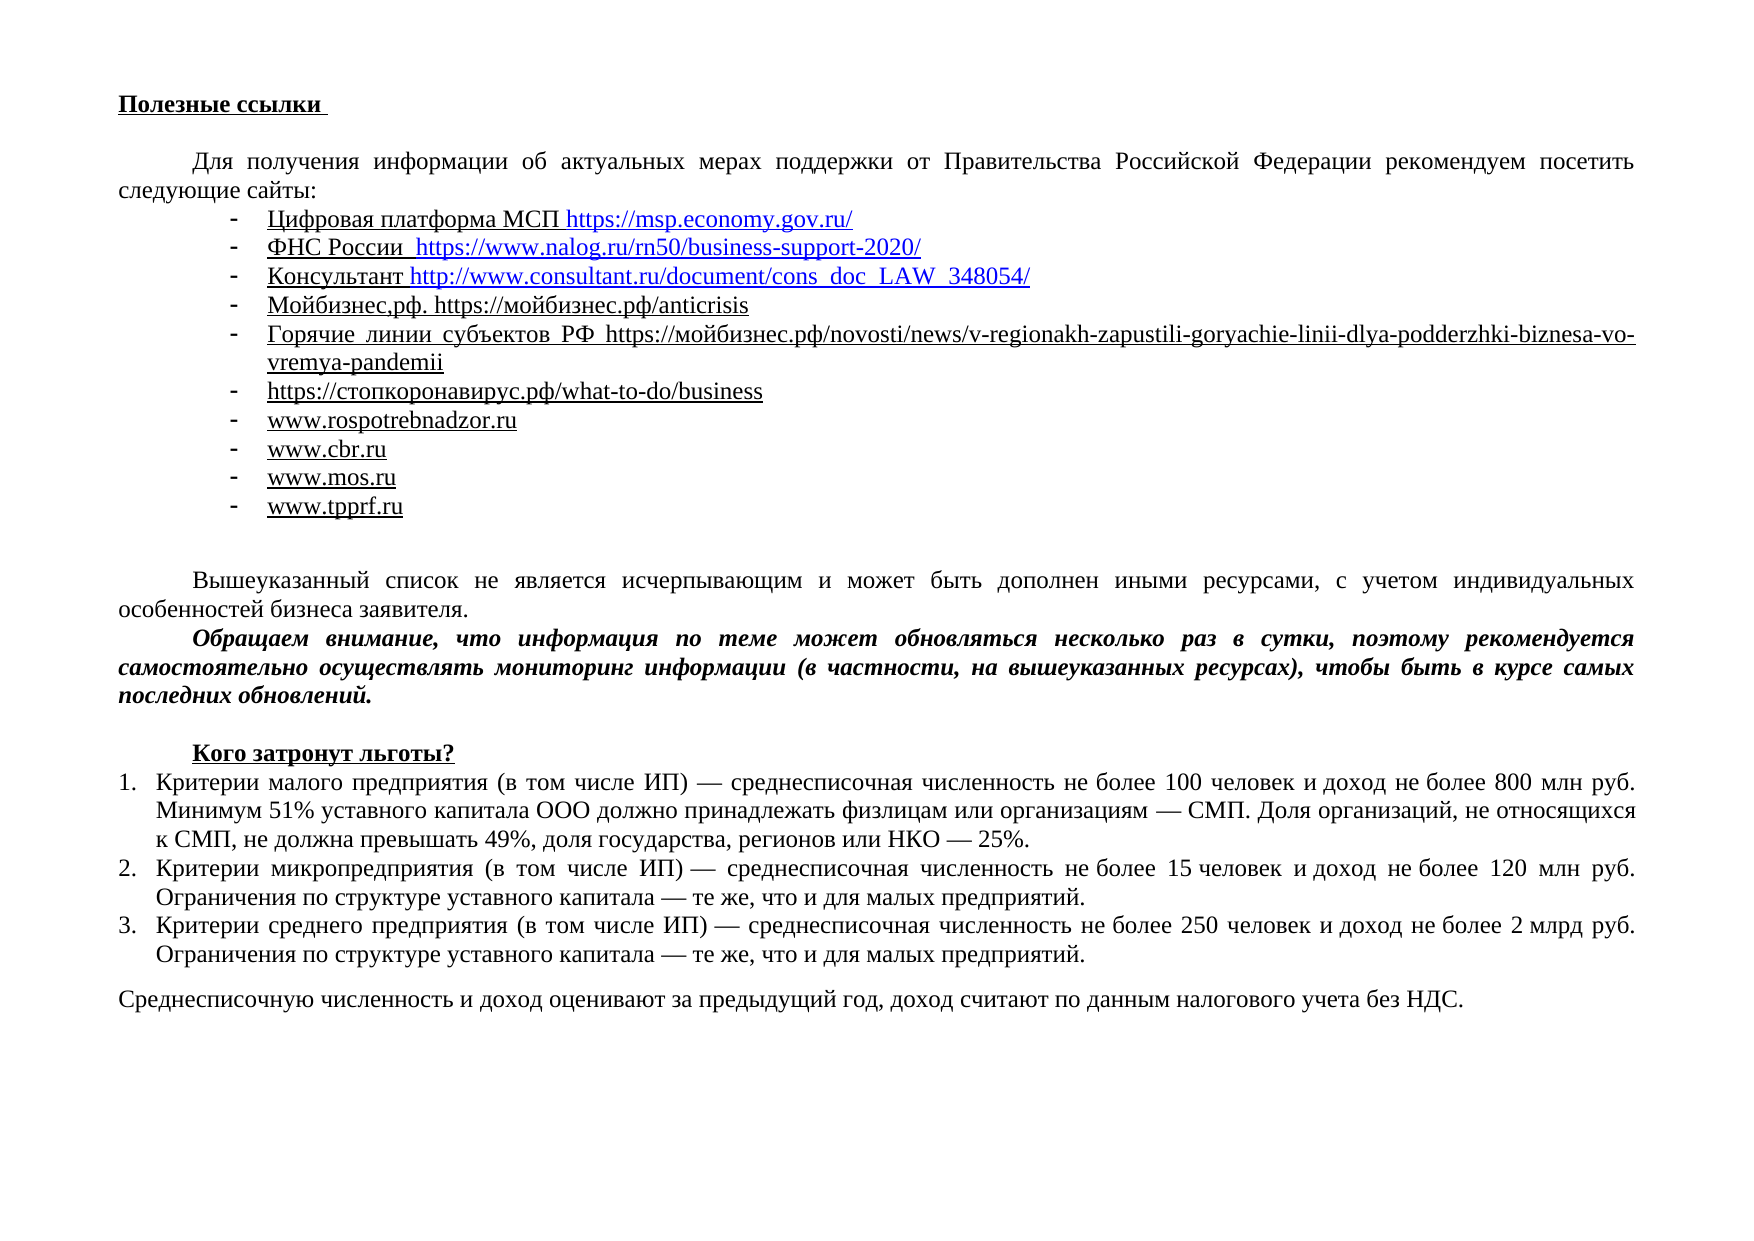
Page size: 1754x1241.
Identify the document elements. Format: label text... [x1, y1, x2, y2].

list ФНС России https://www.nalog.ru/rn50/business-support-2020/ [229, 232, 1636, 261]
list Консультант http://www.consultant.ru/document/cons_doc_LAW_348054/ [229, 261, 1636, 290]
text Для получения информации об актуальных мерах поддержки от Правительства Российской Федерации рекомендуем посетить следующие сайты: [118, 146, 1636, 204]
list https://стопкоронавирус.рф/what-to-do/business [229, 376, 1636, 405]
text Среднесписочную численность и доход оценивают за предыдущий год, доход считают по данным налогового учета без НДС. [118, 984, 1636, 1013]
text Кого затронут льготы? [118, 738, 1636, 767]
list Критерии микропредприятия (в том числе ИП) — среднесписочная численность не более 15 человек и доход не более 120 млн руб. Ограничения по структуре уставного капитала — те же, что и для малых предприятий. [118, 853, 1636, 910]
list Мойбизнес,рф. https://мойбизнес.рф/anticrisis [229, 290, 1636, 319]
list www.rospotrebnadzor.ru [229, 405, 1636, 434]
list www.cbr.ru [229, 434, 1636, 462]
list www.mos.ru [229, 462, 1636, 491]
list Цифровая платформа МСП https://msp.economy.gov.ru/ [229, 204, 1636, 232]
list www.tpprf.ru [229, 491, 1636, 520]
list Критерии малого предприятия (в том числе ИП) — среднесписочная численность не более 100 человек и доход не более 800 млн руб. Минимум 51% уставного капитала ООО должно принадлежать физлицам или организациям — СМП. Доля организаций, не относящихся к СМП, не должна превышать 49%, доля государства, регионов или НКО — 25%. [118, 767, 1636, 853]
text Обращаем внимание, что информация по теме может обновляться несколько раз в сутки, поэтому рекомендуется самостоятельно осуществлять мониторинг информации (в частности, на вышеуказанных ресурсах), чтобы быть в курсе самых последних обновлений. [118, 623, 1636, 709]
list Горячие линии субъектов РФ https://мойбизнес.рф/novosti/news/v-regionakh-zapustili-goryachie-linii-dlya-podderzhki-biznesa-vo-vremya-pandemii [229, 319, 1636, 376]
list Критерии среднего предприятия (в том числе ИП) — среднесписочная численность не более 250 человек и доход не более 2 млрд руб. Ограничения по структуре уставного капитала — те же, что и для малых предприятий. [118, 910, 1636, 968]
text Полезные ссылки [118, 89, 1636, 117]
text Вышеуказанный список не является исчерпывающим и может быть дополнен иными ресурсами, с учетом индивидуальных особенностей бизнеса заявителя. [118, 565, 1636, 623]
